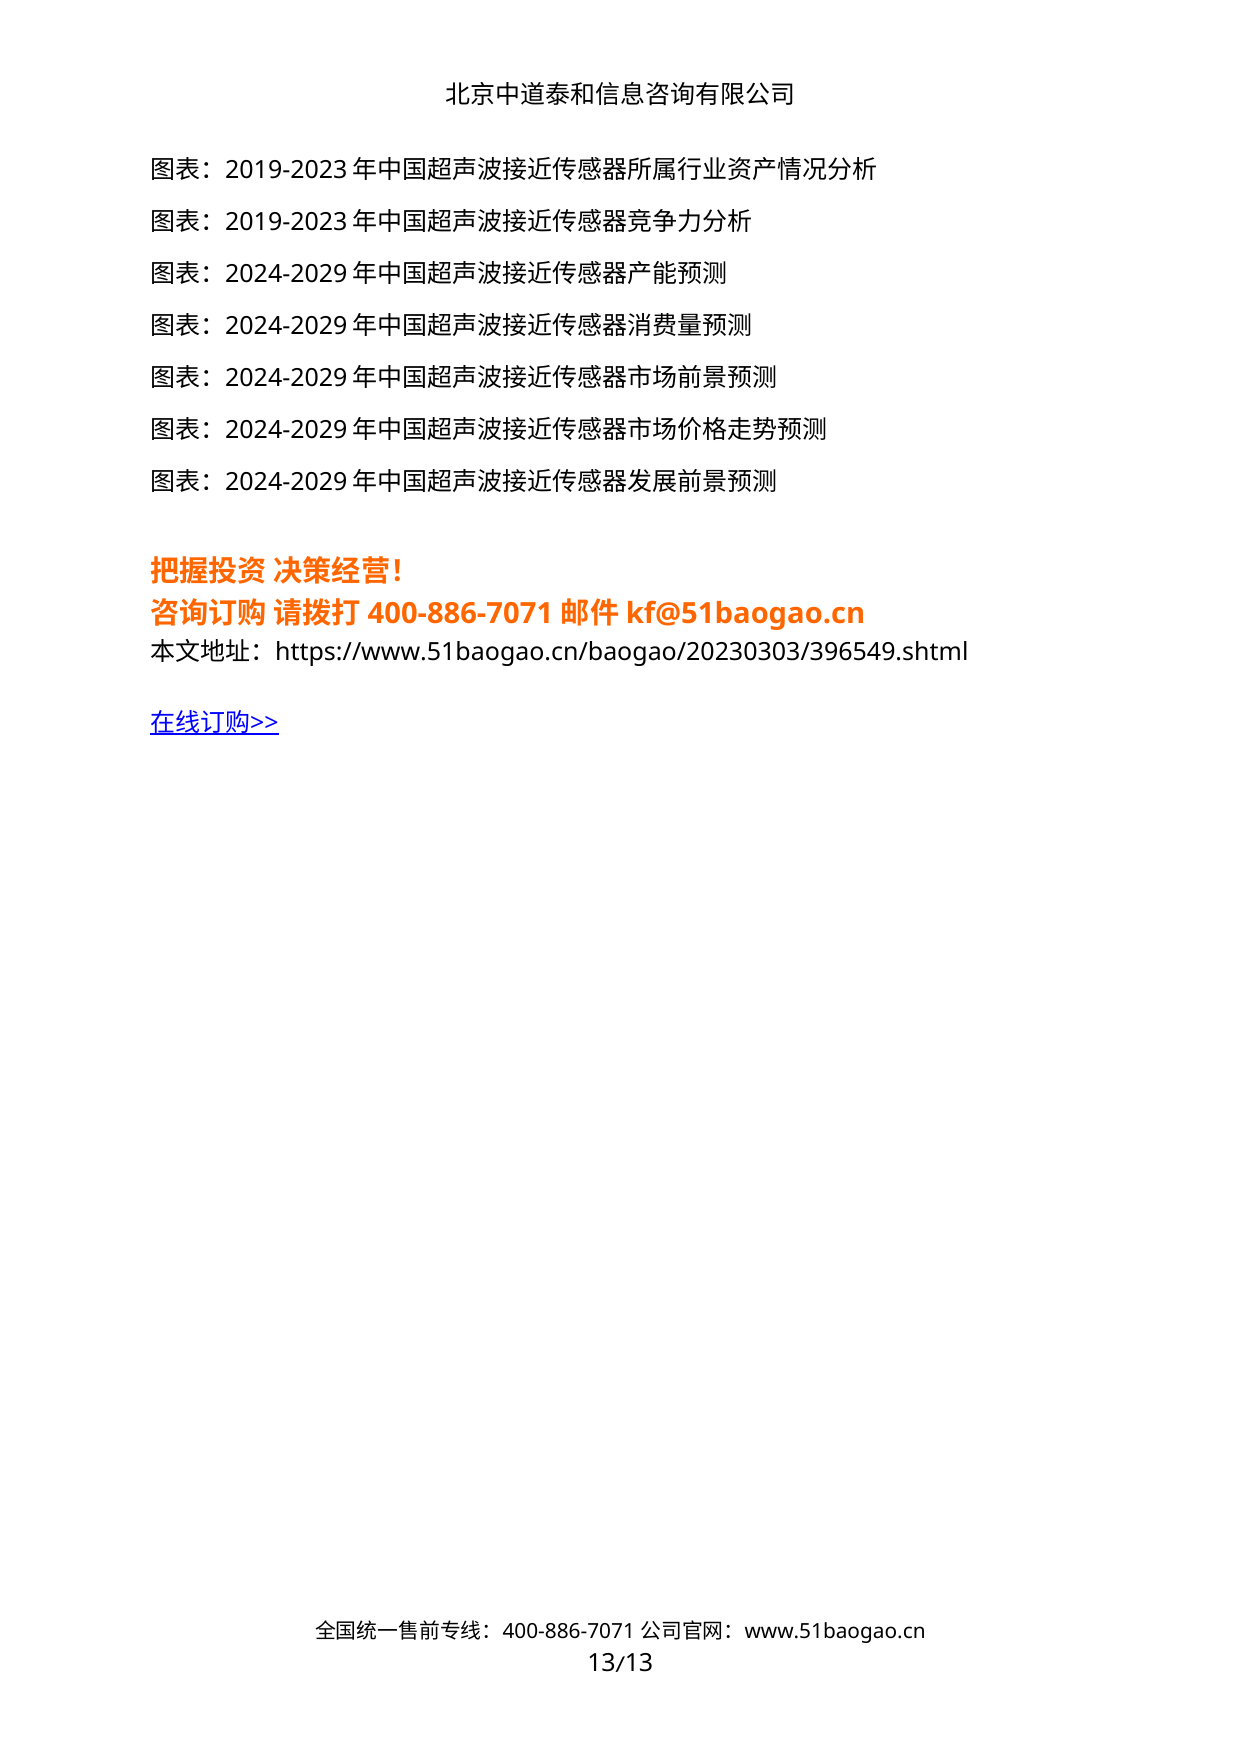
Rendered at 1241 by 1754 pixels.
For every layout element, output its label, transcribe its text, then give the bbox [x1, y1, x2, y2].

text 图表：2019-2023年中国超声波接近传感器竞争力分析 [150, 202, 1090, 238]
text 把握投资 决策经营！咨询订购 请拨打 400-886-7071 邮件 kf@51baogao.cn本文地址：https://www.51baogao.cn/baogao/20230303/396549.shtml [150, 513, 1090, 668]
text 在线订购>> [150, 668, 1090, 738]
text 图表：2024-2029年中国超声波接近传感器市场价格走势预测 [150, 409, 1090, 446]
text 图表：2019-2023年中国超声波接近传感器所属行业资产情况分析 [150, 150, 1090, 186]
text 图表：2024-2029年中国超声波接近传感器产能预测 [150, 254, 1090, 290]
text 图表：2024-2029年中国超声波接近传感器发展前景预测 [150, 461, 1090, 497]
text 图表：2024-2029年中国超声波接近传感器市场前景预测 [150, 357, 1090, 394]
text 图表：2024-2029年中国超声波接近传感器消费量预测 [150, 306, 1090, 342]
